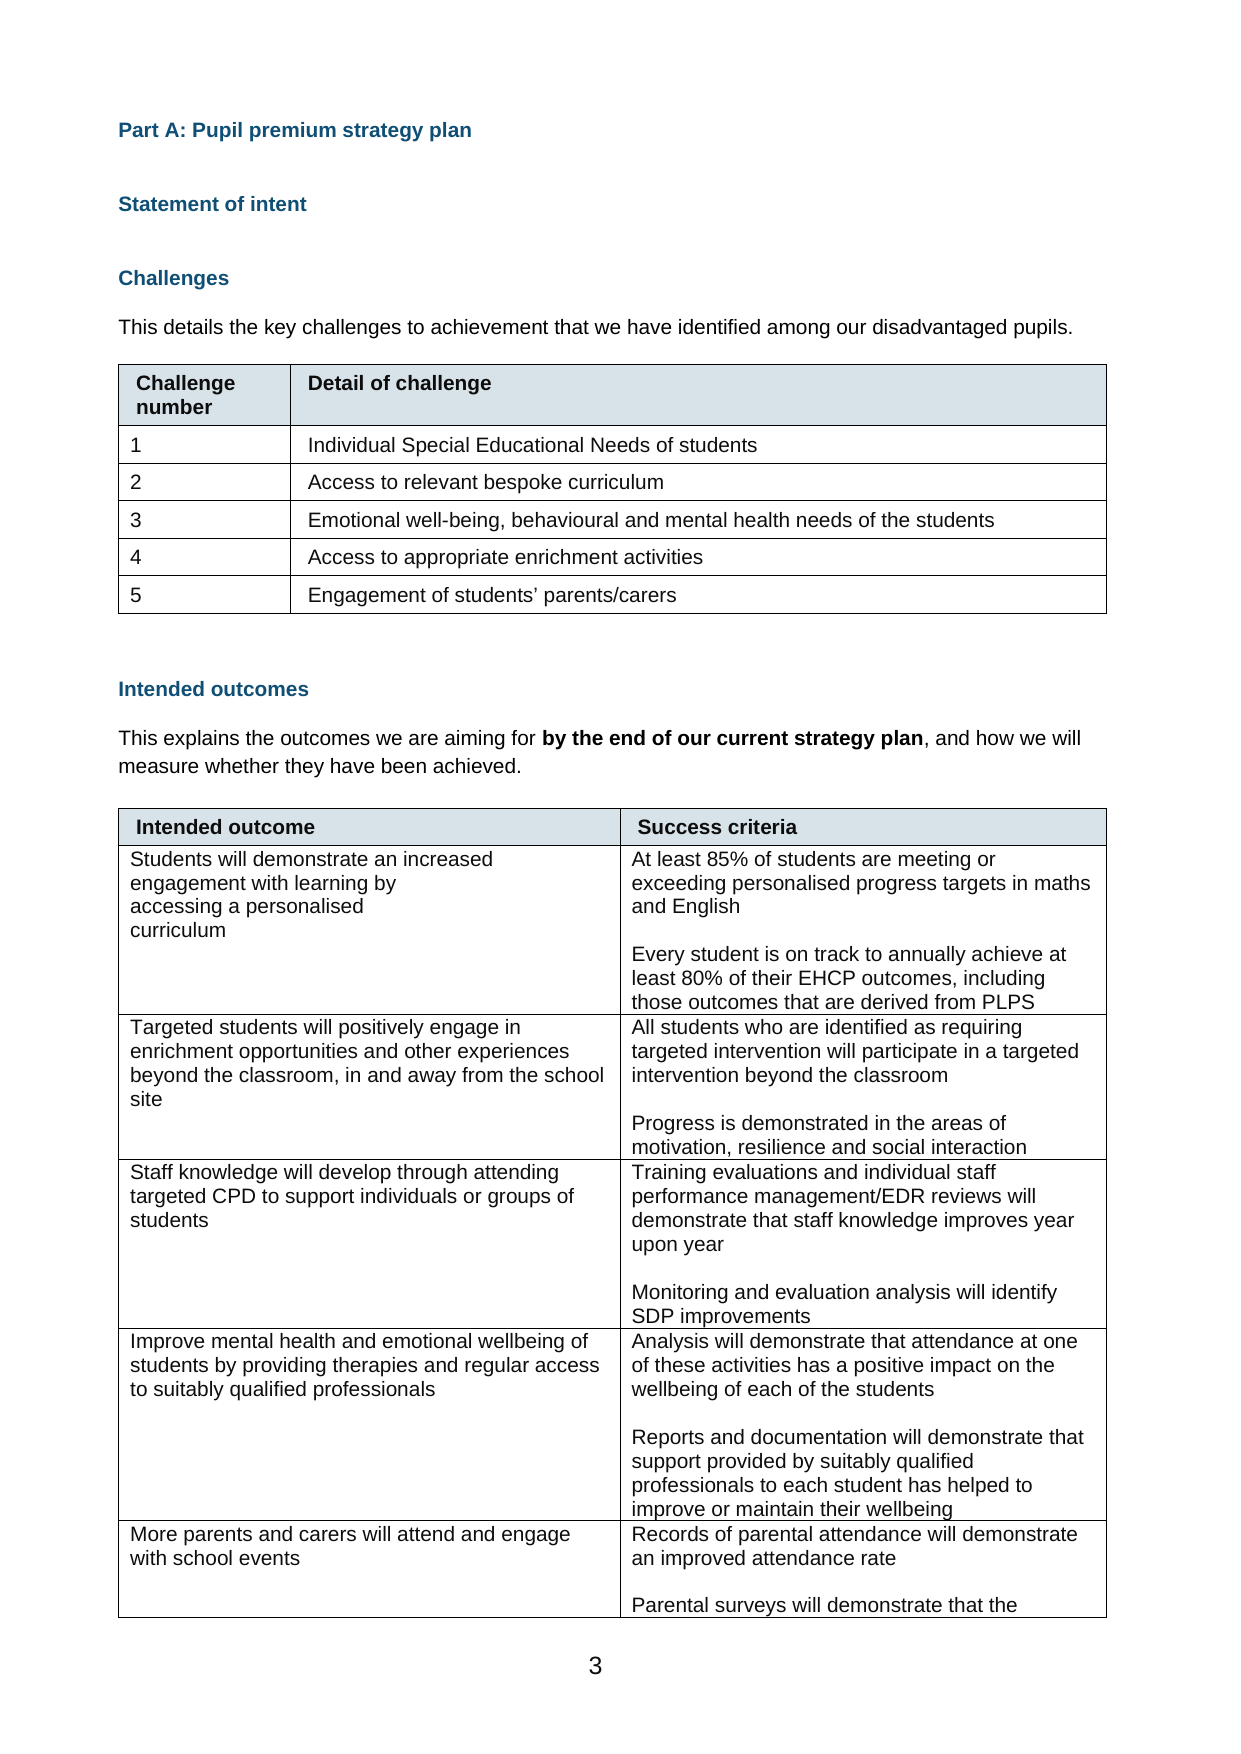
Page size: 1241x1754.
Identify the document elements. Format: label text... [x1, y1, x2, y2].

table_cell 1 [119, 426, 290, 463]
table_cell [119, 1521, 620, 1617]
subtitle Intended outcomes [118, 676, 1107, 700]
table_cell 4 [119, 539, 290, 575]
table_cell Students will demonstrate an increased engagement with learning by accessing a personalised curriculum [119, 846, 620, 1014]
table_cell 2 [119, 464, 290, 500]
table_cell Targeted students will positively engage in enrichment opportunities and other experiences beyond the classroom, in and away from the school site [119, 1015, 620, 1159]
table_cell Individual Special Educational Needs of students [291, 426, 1106, 463]
table_cell Access to relevant bespoke curriculum [291, 464, 1106, 500]
table_header Success criteria [621, 809, 1106, 845]
table_cell At least 85% of students are meeting or exceeding personalised progress targets in maths and English Every student is on track to annually achieve at least 80% of their EHCP outcomes, including those outcomes that are derived from PLPS [621, 846, 1106, 1014]
table_header Challenge number [119, 365, 290, 425]
table_cell Access to appropriate enrichment activities [291, 539, 1106, 575]
table_header Detail of challenge [291, 365, 1106, 425]
table_header Intended outcome [119, 809, 620, 845]
subtitle Statement of intent [118, 192, 1107, 216]
text This explains the outcomes we are aiming for by the end of our current strategy plan, and how we will measure whether they have been achieved. [118, 725, 1107, 778]
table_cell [621, 1521, 1106, 1617]
table_cell All students who are identified as requiring targeted intervention will participate in a targeted intervention beyond the classroom Progress is demonstrated in the areas of motivation, resilience and social interaction [621, 1015, 1106, 1159]
subtitle Part A: Pupil premium strategy plan [118, 118, 1107, 142]
table_cell 3 [119, 501, 290, 538]
table_cell Analysis will demonstrate that attendance at one of these activities has a positive impact on the wellbeing of each of the students Reports and documentation will demonstrate that support provided by suitably qualified professionals to each student has helped to improve or maintain their wellbeing [621, 1329, 1106, 1520]
table_cell Engagement of students’ parents/carers [291, 576, 1106, 613]
table_cell Staff knowledge will develop through attending targeted CPD to support individuals or groups of students [119, 1160, 620, 1328]
subtitle Challenges [118, 266, 1107, 290]
text This details the key challenges to achievement that we have identified among our disadvantaged pupils. [118, 315, 1107, 339]
table_cell Training evaluations and individual staff performance management/EDR reviews will demonstrate that staff knowledge improves year upon year Monitoring and evaluation analysis will identify SDP improvements [621, 1160, 1106, 1328]
table_cell 5 [119, 576, 290, 613]
table_cell Improve mental health and emotional wellbeing of students by providing therapies and regular access to suitably qualified professionals [119, 1329, 620, 1520]
table_cell Emotional well-being, behavioural and mental health needs of the students [291, 501, 1106, 538]
